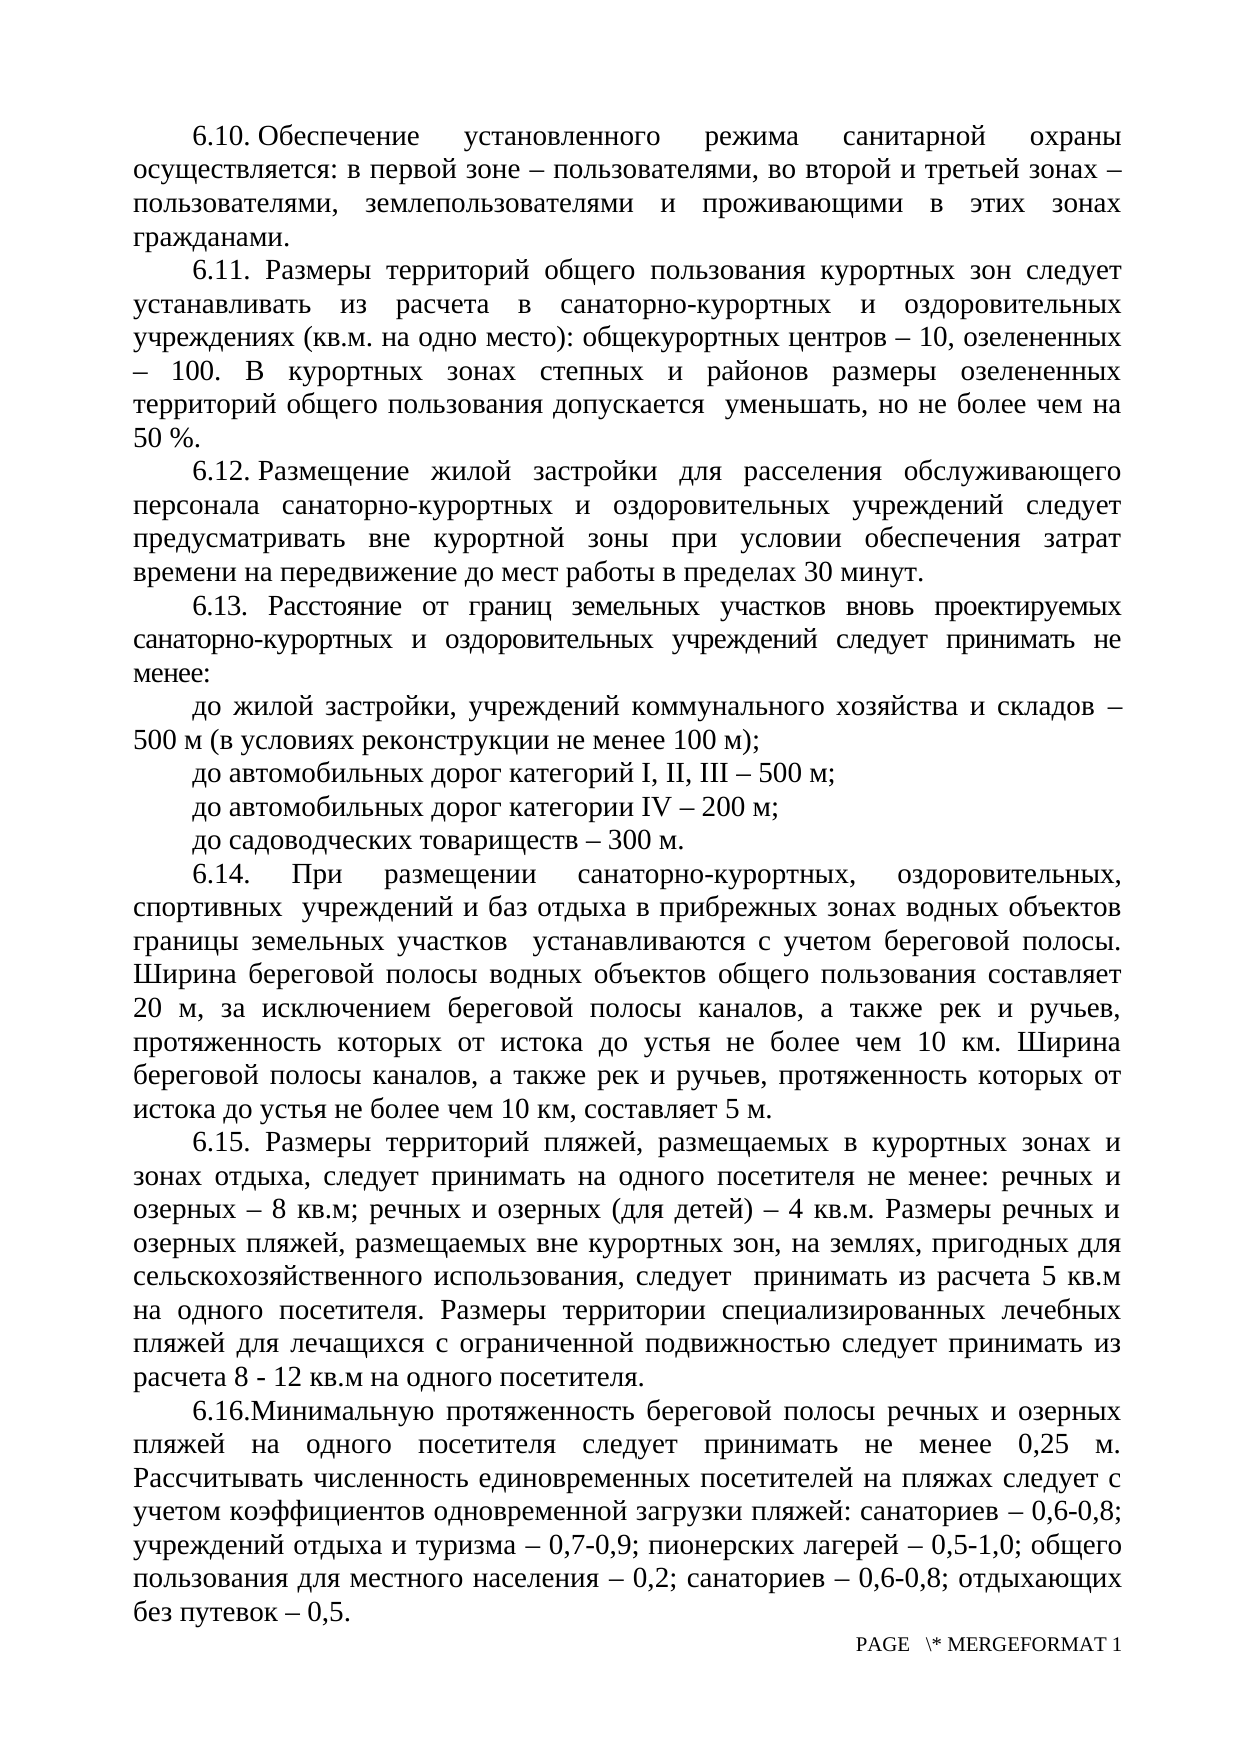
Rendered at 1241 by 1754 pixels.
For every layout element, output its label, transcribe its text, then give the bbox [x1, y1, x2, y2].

text 6.11. Размеры территорий общего пользования курортных зон следует устанавливать из расчета в санаторно-курортных и оздоровительных учреждениях (кв.м. на одно место): общекурортных центров – 10, озелененных – 100. В курортных зонах степных и районов размеры озелененных территорий общего пользования допускается уменьшать, но не более чем на 50 %. [133, 252, 1122, 453]
text 6.15. Размеры территорий пляжей, размещаемых в курортных зонах и зонах отдыха, следует принимать на одного посетителя не менее: речных и озерных – 8 кв.м; речных и озерных (для детей) – 4 кв.м. Размеры речных и озерных пляжей, размещаемых вне курортных зон, на землях, пригодных для сельскохозяйственного использования, следует принимать из расчета 5 кв.м на одного посетителя. Размеры территории специализированных лечебных пляжей для лечащихся с ограниченной подвижностью следует принимать из расчета 8 - 12 кв.м на одного посетителя. [133, 1124, 1122, 1393]
text 6.14. При размещении санаторно-курортных, оздоровительных, спортивных учреждений и баз отдыха в прибрежных зонах водных объектов границы земельных участков устанавливаются с учетом береговой полосы. Ширина береговой полосы водных объектов общего пользования составляет 20 м, за исключением береговой полосы каналов, а также рек и ручьев, протяженность которых от истока до устья не более чем 10 км. Ширина береговой полосы каналов, а также рек и ручьев, протяженность которых от истока до устья не более чем 10 км, составляет 5 м. [133, 856, 1122, 1124]
text до автомобильных дорог категорий I, II, III – 500 м; [133, 755, 1122, 789]
text 6.16.Минимальную протяженность береговой полосы речных и озерных пляжей на одного посетителя следует принимать не менее 0,25 м. Рассчитывать численность единовременных посетителей на пляжах следует с учетом коэффициентов одновременной загрузки пляжей: санаториев – 0,6-0,8; учреждений отдыха и туризма – 0,7-0,9; пионерских лагерей – 0,5-1,0; общего пользования для местного населения – 0,2; санаториев – 0,6-0,8; отдыхающих без путевок – 0,5. [133, 1393, 1122, 1627]
text до автомобильных дорог категории IV – 200 м; [133, 789, 1122, 822]
text до жилой застройки, учреждений коммунального хозяйства и складов – 500 м (в условиях реконструкции не менее 100 м); [133, 688, 1122, 755]
text 6.10. Обеспечение установленного режима санитарной охраны осуществляется: в первой зоне – пользователями, во второй и третьей зонах – пользователями, землепользователями и проживающими в этих зонах гражданами. [133, 118, 1122, 252]
text 6.13. Расстояние от границ земельных участков вновь проектируемых санаторно-курортных и оздоровительных учреждений следует принимать не менее: [133, 588, 1122, 688]
text 6.12. Размещение жилой застройки для расселения обслуживающего персонала санаторно-курортных и оздоровительных учреждений следует предусматривать вне курортной зоны при условии обеспечения затрат времени на передвижение до мест работы в пределах 30 минут. [133, 453, 1122, 588]
text до садоводческих товариществ – 300 м. [133, 822, 1122, 856]
